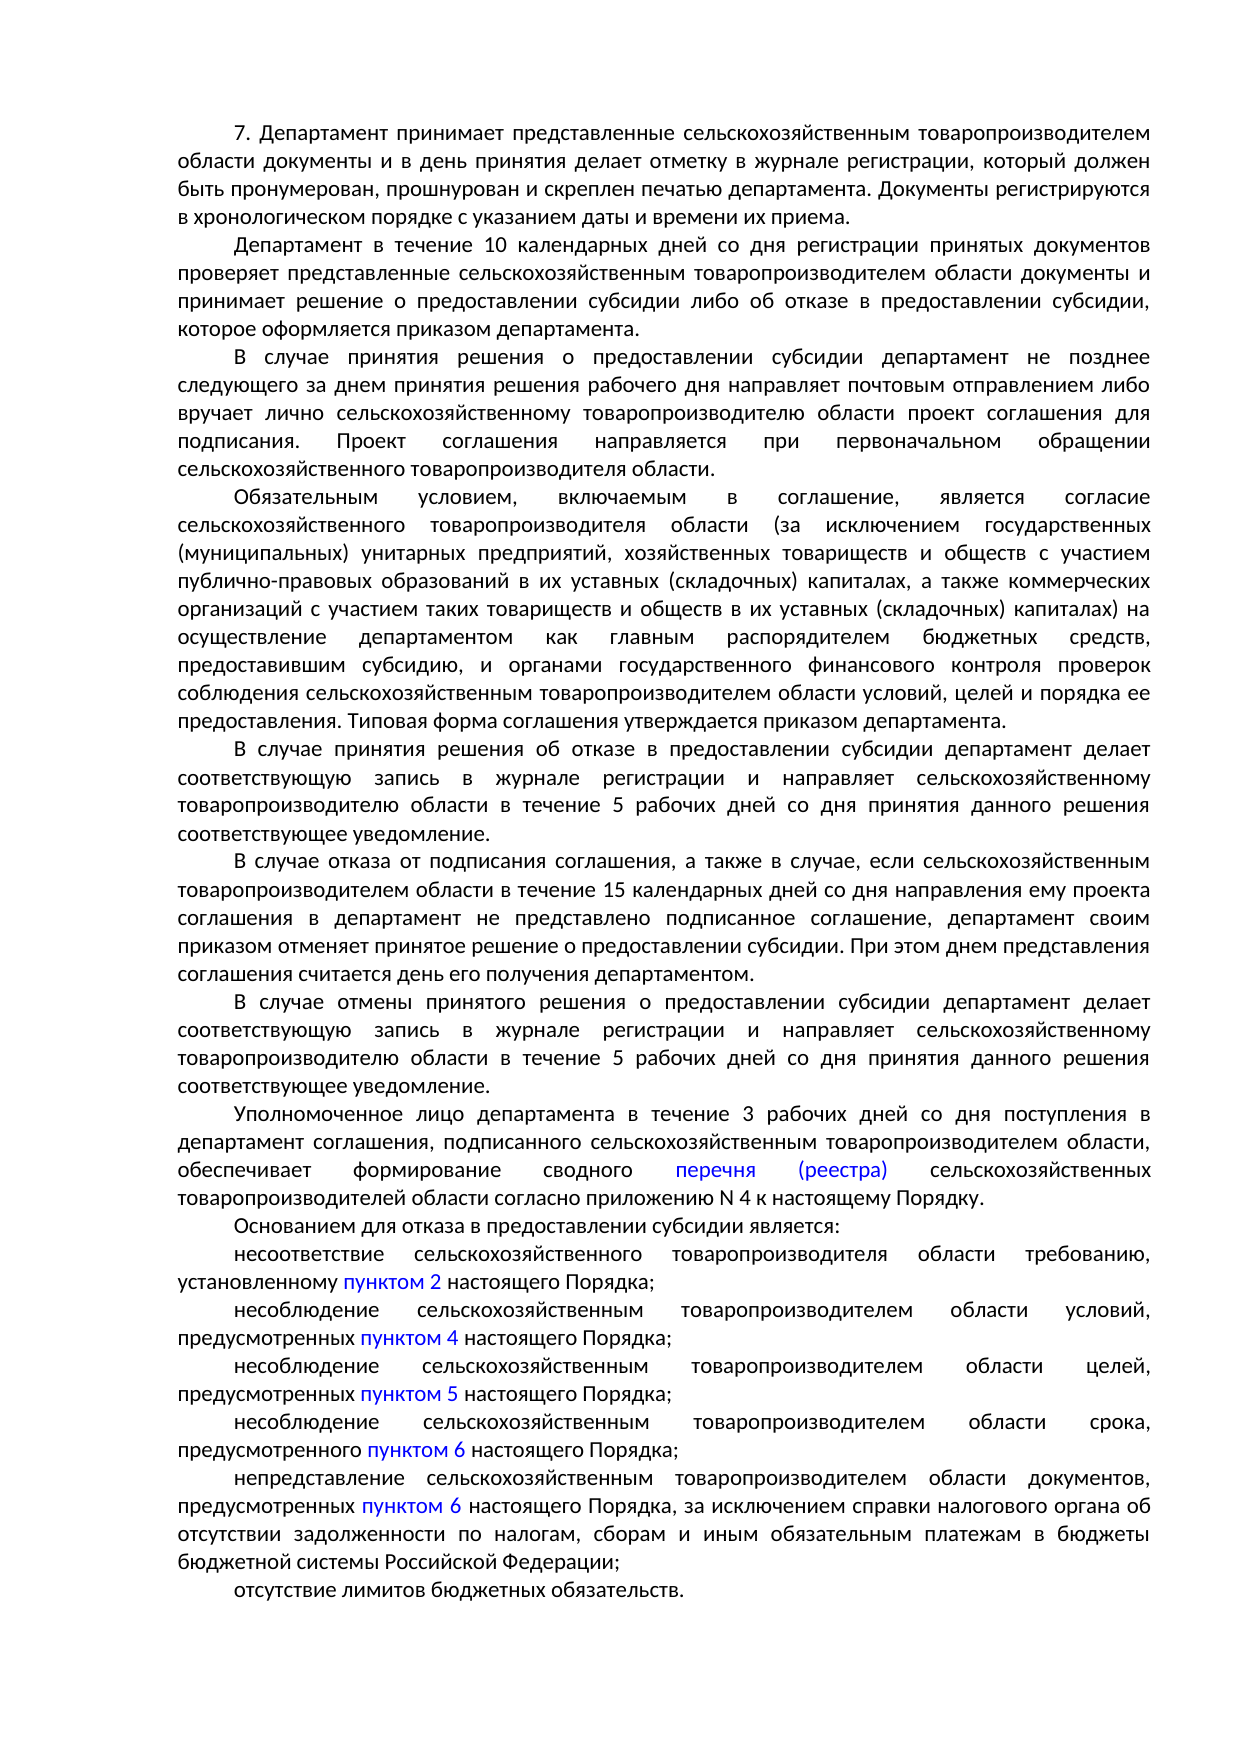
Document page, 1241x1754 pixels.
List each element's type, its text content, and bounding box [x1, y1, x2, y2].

text В случае принятия решения об отказе в предоставлении субсидии департамент делает соответствующую запись в журнале регистрации и направляет сельскохозяйственному товаропроизводителю области в течение 5 рабочих дней со дня принятия данного решения соответствующее уведомление. [177, 734, 1152, 847]
text непредставление сельскохозяйственным товаропроизводителем области документов, предусмотренных пунктом 6 настоящего Порядка, за исключением справки налогового органа об отсутствии задолженности по налогам, сборам и иным обязательным платежам в бюджеты бюджетной системы Российской Федерации; [177, 1463, 1152, 1575]
text Департамент в течение 10 календарных дней со дня регистрации принятых документов проверяет представленные сельскохозяйственным товаропроизводителем области документы и принимает решение о предоставлении субсидии либо об отказе в предоставлении субсидии, которое оформляется приказом департамента. [177, 230, 1152, 342]
text В случае отказа от подписания соглашения, а также в случае, если сельскохозяйственным товаропроизводителем области в течение 15 календарных дней со дня направления ему проекта соглашения в департамент не представлено подписанное соглашение, департамент своим приказом отменяет принятое решение о предоставлении субсидии. При этом днем представления соглашения считается день его получения департаментом. [177, 847, 1152, 987]
text несоответствие сельскохозяйственного товаропроизводителя области требованию, установленному пунктом 2 настоящего Порядка; [177, 1239, 1152, 1295]
text 7. Департамент принимает представленные сельскохозяйственным товаропроизводителем области документы и в день принятия делает отметку в журнале регистрации, который должен быть пронумерован, прошнурован и скреплен печатью департамента. Документы регистрируются в хронологическом порядке с указанием даты и времени их приема. [177, 118, 1152, 230]
text Основанием для отказа в предоставлении субсидии является: [177, 1211, 1152, 1239]
text В случае принятия решения о предоставлении субсидии департамент не позднее следующего за днем принятия решения рабочего дня направляет почтовым отправлением либо вручает лично сельскохозяйственному товаропроизводителю области проект соглашения для подписания. Проект соглашения направляется при первоначальном обращении сельскохозяйственного товаропроизводителя области. [177, 342, 1152, 482]
text несоблюдение сельскохозяйственным товаропроизводителем области срока, предусмотренного пунктом 6 настоящего Порядка; [177, 1407, 1152, 1463]
text Обязательным условием, включаемым в соглашение, является согласие сельскохозяйственного товаропроизводителя области (за исключением государственных (муниципальных) унитарных предприятий, хозяйственных товариществ и обществ с участием публично-правовых образований в их уставных (складочных) капиталах, а также коммерческих организаций с участием таких товариществ и обществ в их уставных (складочных) капиталах) на осуществление департаментом как главным распорядителем бюджетных средств, предоставившим субсидию, и органами государственного финансового контроля проверок соблюдения сельскохозяйственным товаропроизводителем области условий, целей и порядка ее предоставления. Типовая форма соглашения утверждается приказом департамента. [177, 482, 1152, 734]
text несоблюдение сельскохозяйственным товаропроизводителем области целей, предусмотренных пунктом 5 настоящего Порядка; [177, 1351, 1152, 1407]
text Уполномоченное лицо департамента в течение 3 рабочих дней со дня поступления в департамент соглашения, подписанного сельскохозяйственным товаропроизводителем области, обеспечивает формирование сводного перечня (реестра) сельскохозяйственных товаропроизводителей области согласно приложению N 4 к настоящему Порядку. [177, 1099, 1152, 1211]
text несоблюдение сельскохозяйственным товаропроизводителем области условий, предусмотренных пунктом 4 настоящего Порядка; [177, 1295, 1152, 1351]
text отсутствие лимитов бюджетных обязательств. [177, 1575, 1152, 1603]
text В случае отмены принятого решения о предоставлении субсидии департамент делает соответствующую запись в журнале регистрации и направляет сельскохозяйственному товаропроизводителю области в течение 5 рабочих дней со дня принятия данного решения соответствующее уведомление. [177, 987, 1152, 1099]
